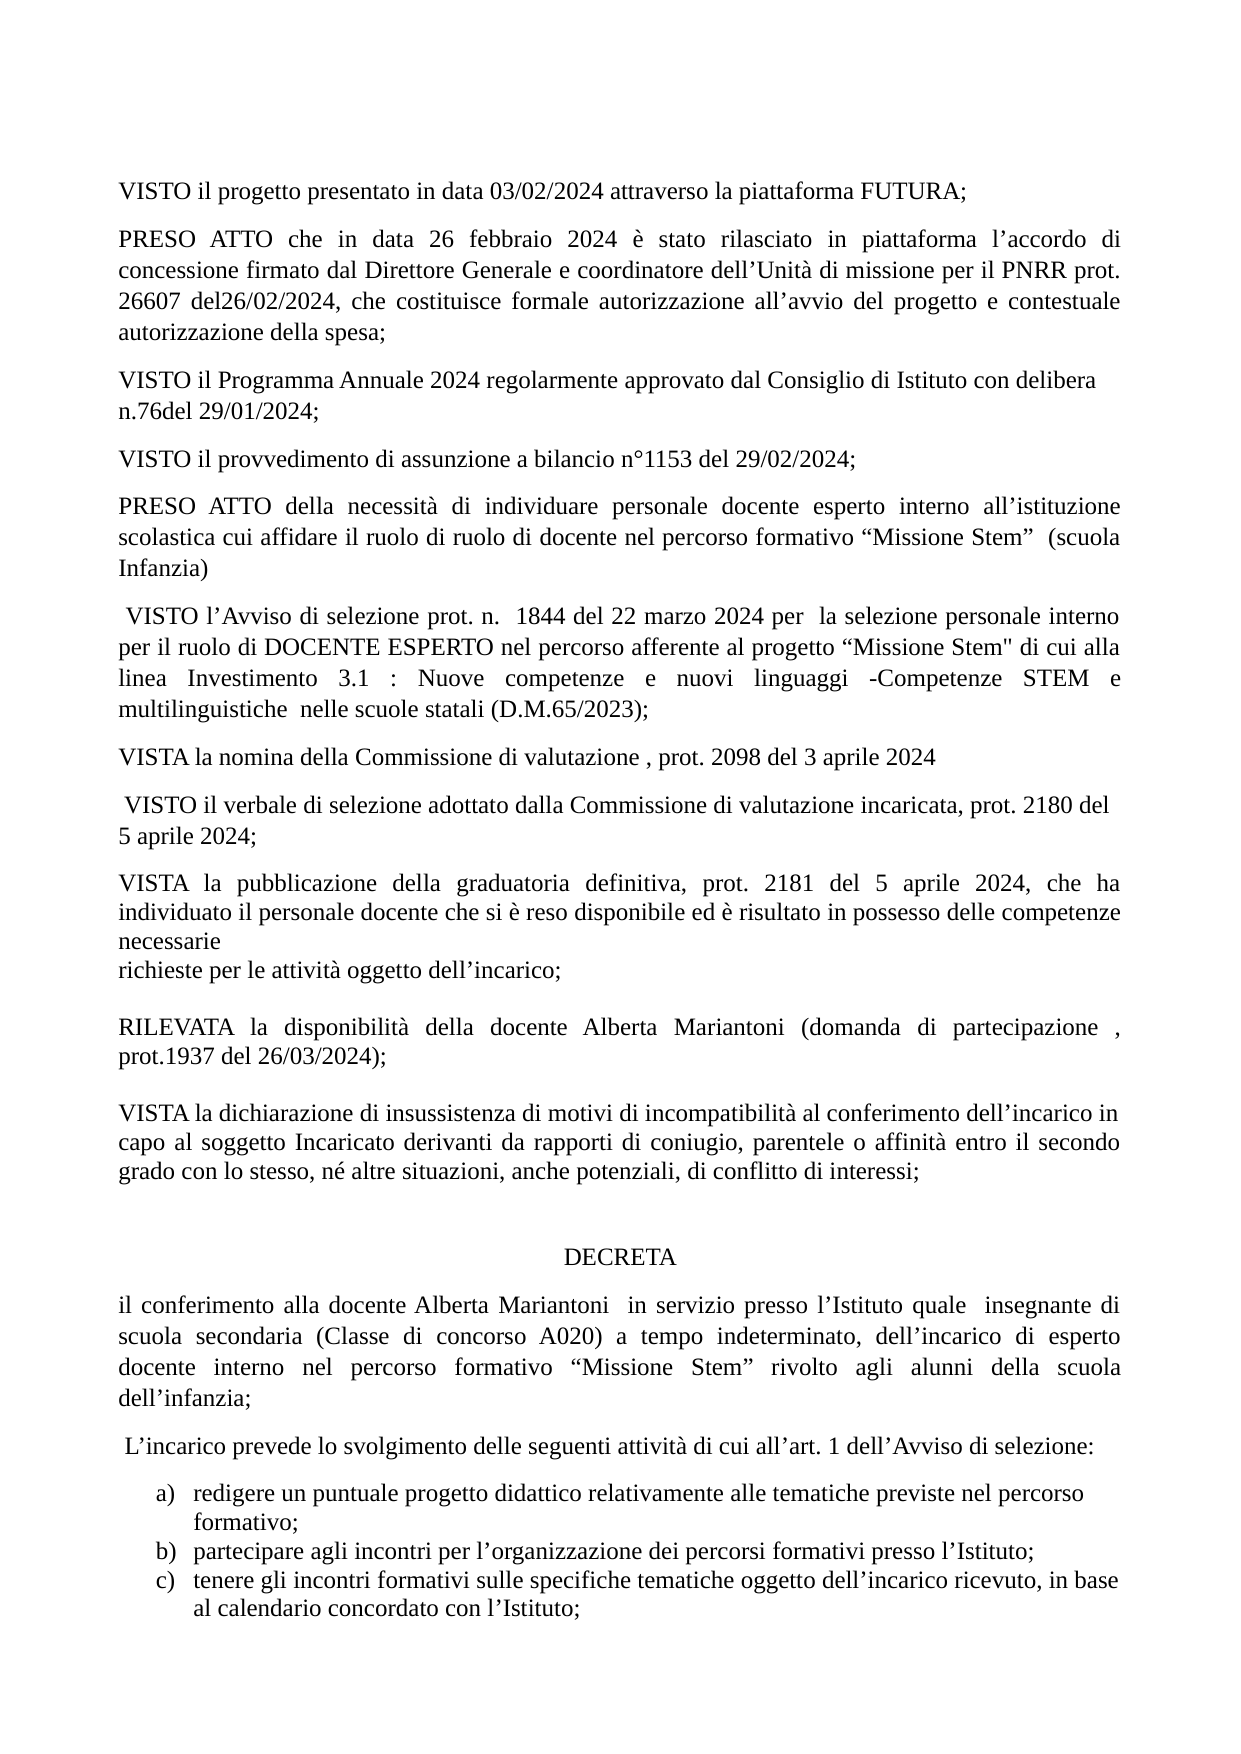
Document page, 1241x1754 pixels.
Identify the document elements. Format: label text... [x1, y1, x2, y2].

text PRESO ATTO della necessità di individuare personale docente esperto interno all’istituzione scolastica cui affidare il ruolo di ruolo di docente nel percorso formativo “Missione Stem” (scuola Infanzia) [118, 491, 1122, 582]
text VISTA la dichiarazione di insussistenza di motivi di incompatibilità al conferimento dell’incarico in [118, 1098, 1122, 1127]
text PRESO ATTO che in data 26 febbraio 2024 è stato rilasciato in piattaforma l’accordo di concessione firmato dal Direttore Generale e coordinatore dell’Unità di missione per il PNRR prot. 26607 del26/02/2024, che costituisce formale autorizzazione all’avvio del progetto e contestuale autorizzazione della spesa; [118, 224, 1122, 346]
text VISTO il progetto presentato in data 03/02/2024 attraverso la piattaforma FUTURA; [118, 176, 1122, 205]
text il conferimento alla docente Alberta Mariantoni in servizio presso l’Istituto quale insegnante di scuola secondaria (Classe di concorso A020) a tempo indeterminato, dell’incarico di esperto docente interno nel percorso formativo “Missione Stem” rivolto agli alunni della scuola dell’infanzia; [118, 1290, 1122, 1412]
text VISTO il verbale di selezione adottato dalla Commissione di valutazione incaricata, prot. 2180 del 5 aprile 2024; [118, 790, 1122, 849]
list partecipare agli incontri per l’organizzazione dei percorsi formativi presso l’Istituto; [156, 1536, 1122, 1565]
text VISTA la pubblicazione della graduatoria definitiva, prot. 2181 del 5 aprile 2024, che ha individuato il personale docente che si è reso disponibile ed è risultato in possesso delle competenze necessarie [118, 868, 1122, 955]
text L’incarico prevede lo svolgimento delle seguenti attività di cui all’art. 1 dell’Avviso di selezione: [118, 1431, 1122, 1459]
text capo al soggetto Incaricato derivanti da rapporti di coniugio, parentele o affinità entro il secondo grado con lo stesso, né altre situazioni, anche potenziali, di conflitto di interessi; [118, 1127, 1122, 1185]
text formativo; [156, 1507, 1122, 1536]
text VISTO il Programma Annuale 2024 regolarmente approvato dal Consiglio di Istituto con delibera n.76del 29/01/2024; [118, 365, 1122, 425]
text VISTO il provvedimento di assunzione a bilancio n°1153 del 29/02/2024; [118, 444, 1122, 472]
list redigere un puntuale progetto didattico relativamente alle tematiche previste nel percorso [156, 1478, 1122, 1507]
text DECRETA [118, 1242, 1122, 1271]
text VISTO l’Avviso di selezione prot. n. 1844 del 22 marzo 2024 per la selezione personale interno per il ruolo di DOCENTE ESPERTO nel percorso afferente al progetto “Missione Stem" di cui alla linea Investimento 3.1 : Nuove competenze e nuovi linguaggi -Competenze STEM e multilinguistiche nelle scuole statali (D.M.65/2023); [118, 601, 1122, 723]
text richieste per le attività oggetto dell’incarico; [118, 955, 1122, 983]
list tenere gli incontri formativi sulle specifiche tematiche oggetto dell’incarico ricevuto, in base al calendario concordato con l’Istituto; [156, 1565, 1122, 1622]
text VISTA la nomina della Commissione di valutazione , prot. 2098 del 3 aprile 2024 [118, 742, 1122, 771]
text RILEVATA la disponibilità della docente Alberta Mariantoni (domanda di partecipazione , prot.1937 del 26/03/2024); [118, 1012, 1122, 1070]
